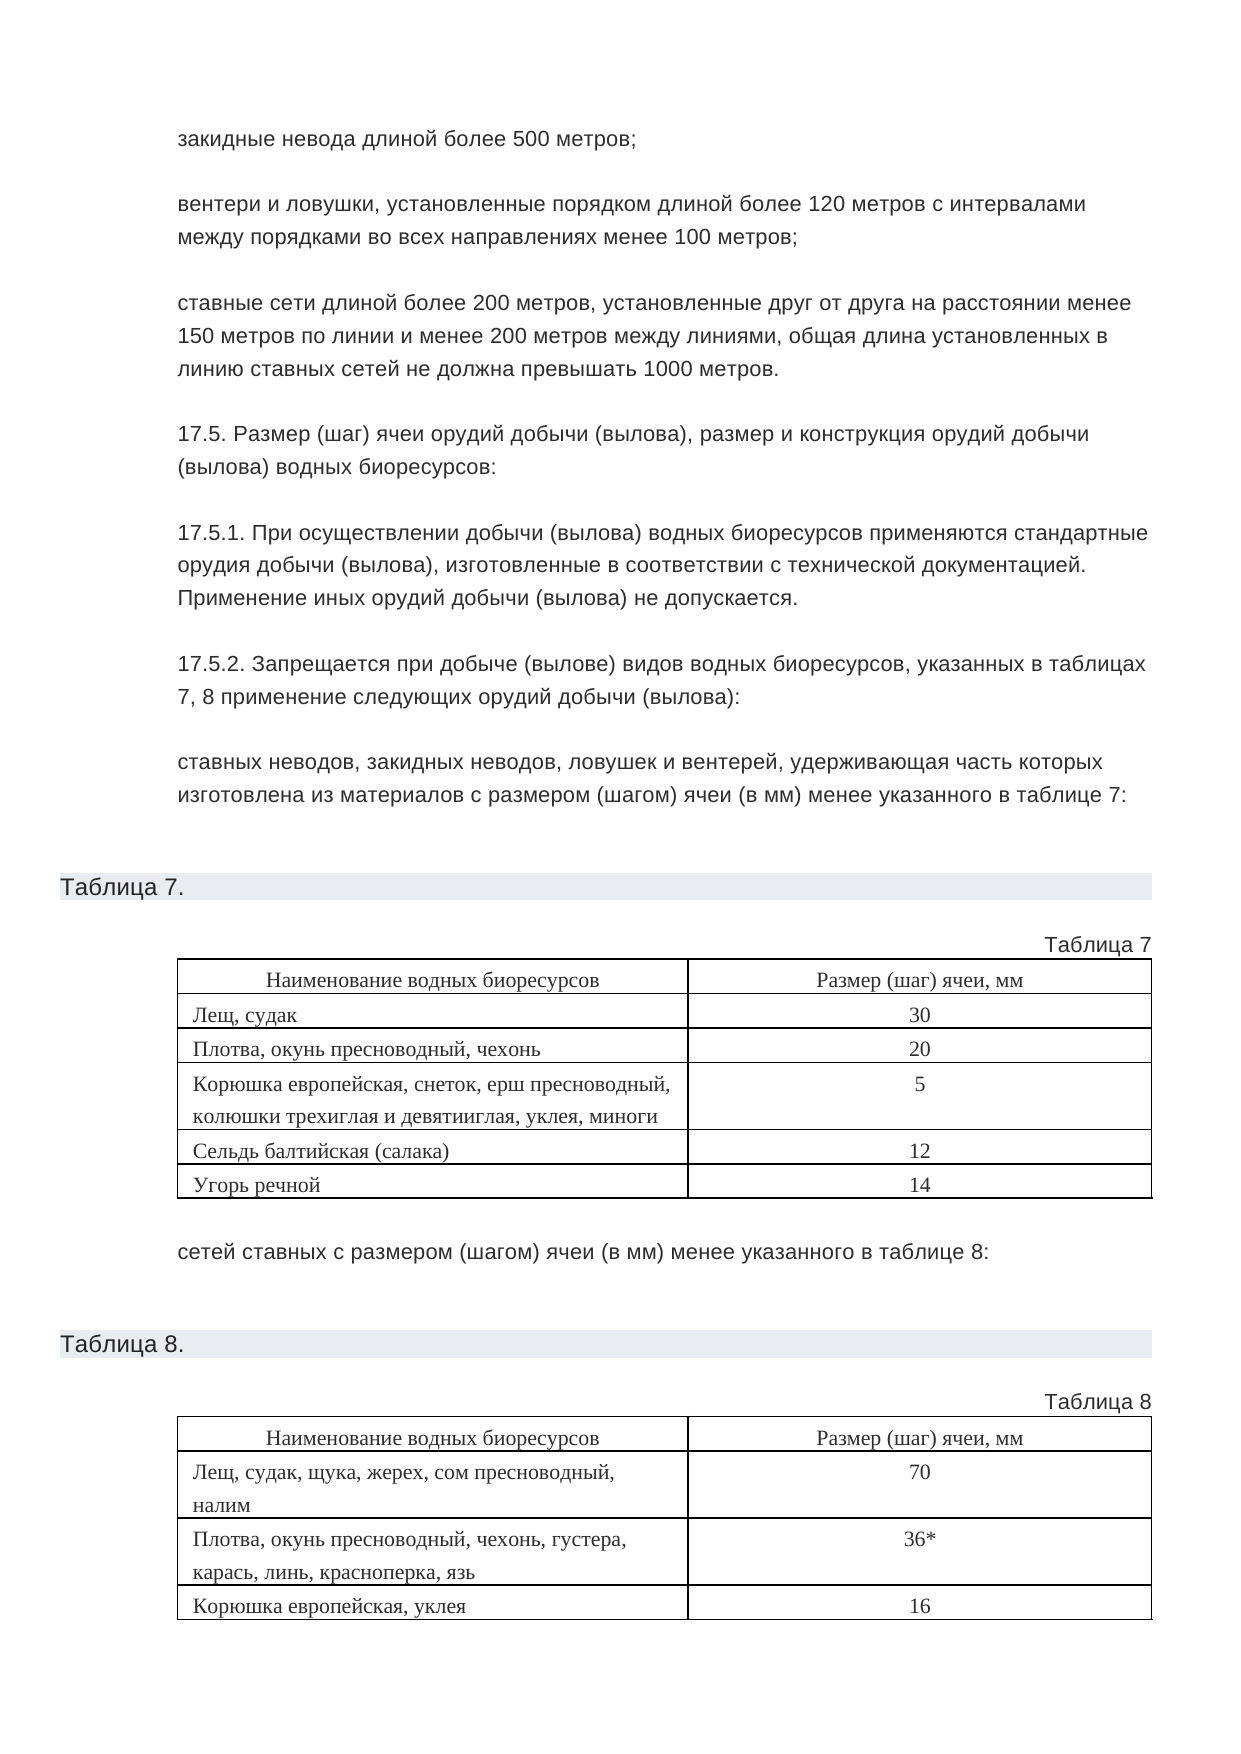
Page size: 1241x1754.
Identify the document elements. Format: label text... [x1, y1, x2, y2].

table_cell 30 [689, 994, 1151, 1027]
table_cell Плотва, окунь пресноводный, чехонь [178, 1029, 687, 1061]
text 17.5.1. При осуществлении добычи (вылова) водных биоресурсов применяются стандартные орудия добычи (вылова), изготовленные в соответствии с технической документацией. Применение иных орудий добычи (вылова) не допускается. [177, 512, 1152, 643]
text Таблица 7 [177, 924, 1152, 957]
table_cell Лещ, судак, щука, жерех, сом пресноводный, налим [178, 1452, 687, 1517]
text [177, 118, 1152, 413]
table_cell 20 [689, 1029, 1151, 1061]
table_cell 36* [689, 1519, 1151, 1584]
subtitle Таблица 7. [60, 873, 1152, 900]
text 17.5.2. Запрещается при добыче (вылове) видов водных биоресурсов, указанных в таблицах 7, 8 применение следующих орудий добычи (вылова): ставных неводов, закидных неводов, ловушек и вентерей, удерживающая часть которых изготовлена из материалов с размером (шагом) ячеи (в мм) менее указанного в таблице 7: [177, 643, 1152, 873]
table_cell 16 [689, 1586, 1151, 1619]
table_cell 5 [689, 1063, 1151, 1128]
text Таблица 8 [177, 1381, 1152, 1414]
text сетей ставных с размером (шагом) ячеи (в мм) менее указанного в таблице 8: [177, 1199, 1152, 1330]
table_cell Наименование водных биоресурсов [178, 960, 687, 993]
table_cell 12 [689, 1130, 1151, 1163]
table_cell Корюшка европейская, уклея [178, 1586, 687, 1619]
table_cell Плотва, окунь пресноводный, чехонь, густера, карась, линь, красноперка, язь [178, 1519, 687, 1584]
table_cell Корюшка европейская, снеток, ерш пресноводный, колюшки трехиглая и девятииглая, уклея, миноги [178, 1063, 687, 1128]
table_cell Наименование водных биоресурсов [178, 1417, 687, 1450]
text 17.5. Размер (шаг) ячеи орудий добычи (вылова), размер и конструкция орудий добычи (вылова) водных биоресурсов: [177, 413, 1152, 512]
table_cell Сельдь балтийская (салака) [178, 1130, 687, 1163]
subtitle Таблица 8. [60, 1330, 1152, 1358]
table_cell Угорь речной [178, 1165, 687, 1197]
table_cell 70 [689, 1452, 1151, 1517]
table_cell Размер (шаг) ячеи, мм [689, 960, 1151, 993]
table_cell Размер (шаг) ячеи, мм [689, 1417, 1151, 1450]
table_cell 14 [689, 1165, 1151, 1197]
table_cell Лещ, судак [178, 994, 687, 1027]
